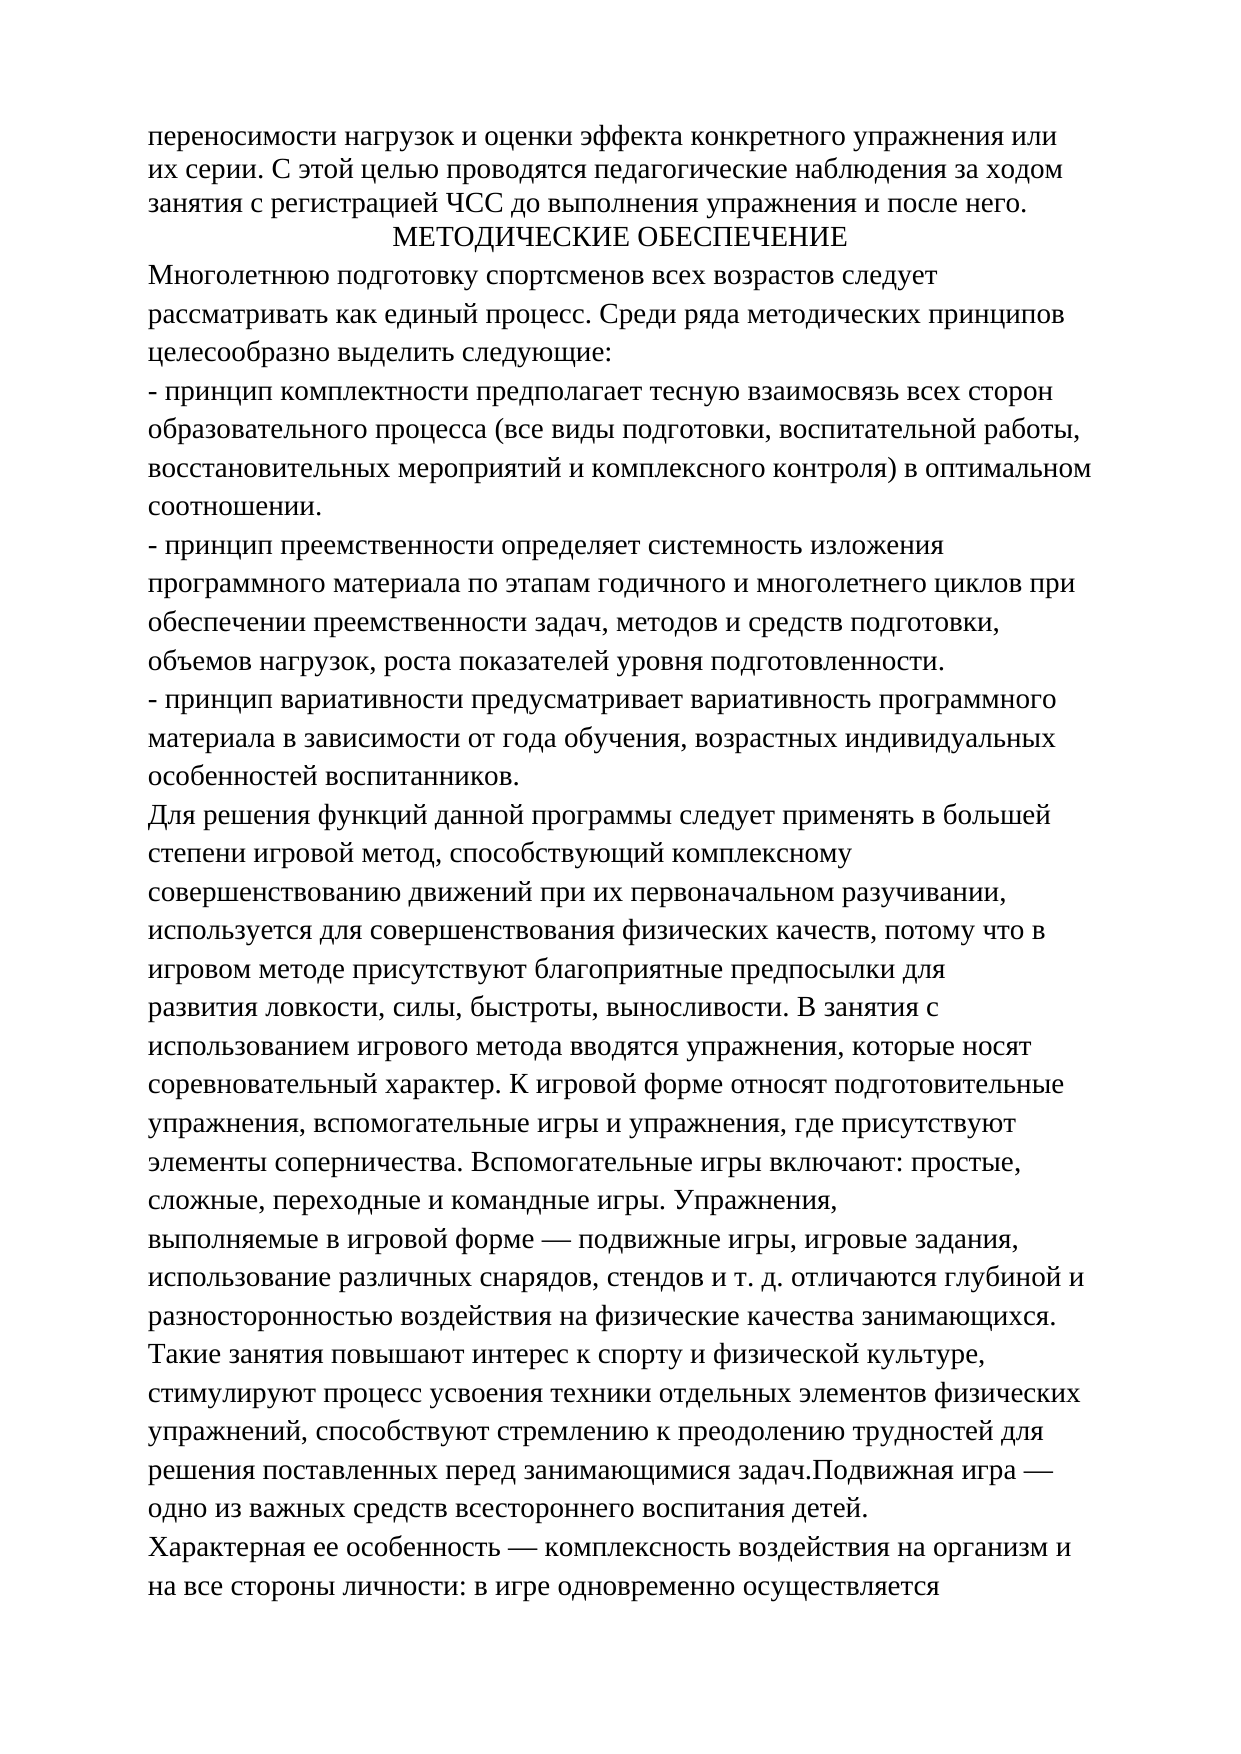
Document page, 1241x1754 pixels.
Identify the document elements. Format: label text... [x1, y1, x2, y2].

text образовательного процесса (все виды подготовки, воспитательной работы, [148, 411, 1092, 445]
text соотношении. [148, 488, 1092, 522]
text переносимости нагрузок и оценки эффекта конкретного упражнения или их серии. С этой целью проводятся педагогические наблюдения за ходом занятия с регистрацией ЧСС до выполнения упражнения и после него. [148, 118, 1092, 219]
text развития ловкости, силы, быстроты, выносливости. В занятия с использованием игрового метода вводятся упражнения, которые носят соревновательный характер. К игровой форме относят подготовительные упражнения, вспомогательные игры и упражнения, где присутствуют элементы соперничества. Вспомогательные игры включают: простые, сложные, переходные и командные игры. Упражнения, [148, 989, 1092, 1216]
text материала в зависимости от года обучения, возрастных индивидуальных особенностей воспитанников. [148, 720, 1092, 792]
text - принцип преемственности определяет системность изложения программного материала по этапам годичного и многолетнего циклов при обеспечении преемственности задач, методов и средств подготовки, объемов нагрузок, роста показателей уровня подготовленности. [148, 527, 1092, 676]
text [148, 1529, 1092, 1601]
text восстановительных мероприятий и комплексного контроля) в оптимальном [148, 450, 1092, 483]
text выполняемые в игровой форме — подвижные игры, игровые задания, использование различных снарядов, стендов и т. д. отличаются глубиной и разносторонностью воздействия на физические качества занимающихся. Такие занятия повышают интерес к спорту и физической культуре, стимулируют процесс усвоения техники отдельных элементов физических упражнений, способствуют стремлению к преодолению трудностей для решения поставленных перед занимающимися задач.Подвижная игра — одно из важных средств всестороннего воспитания детей. [148, 1221, 1092, 1524]
text - принцип комплектности предполагает тесную взаимосвязь всех сторон [148, 373, 1092, 406]
text Многолетнюю подготовку спортсменов всех возрастов следует рассматривать как единый процесс. Среди ряда методических принципов целесообразно выделить следующие: [148, 257, 1092, 368]
text - принцип вариативности предусматривает вариативность программного [148, 681, 1092, 715]
text Для решения функций данной программы следует применять в большей степени игровой метод, способствующий комплексному совершенствованию движений при их первоначальном разучивании, используется для совершенствования физических качеств, потому что в игровом методе присутствуют благоприятные предпосылки для [148, 797, 1092, 984]
text МЕТОДИЧЕСКИЕ ОБЕСПЕЧЕНИЕ [148, 219, 1092, 252]
